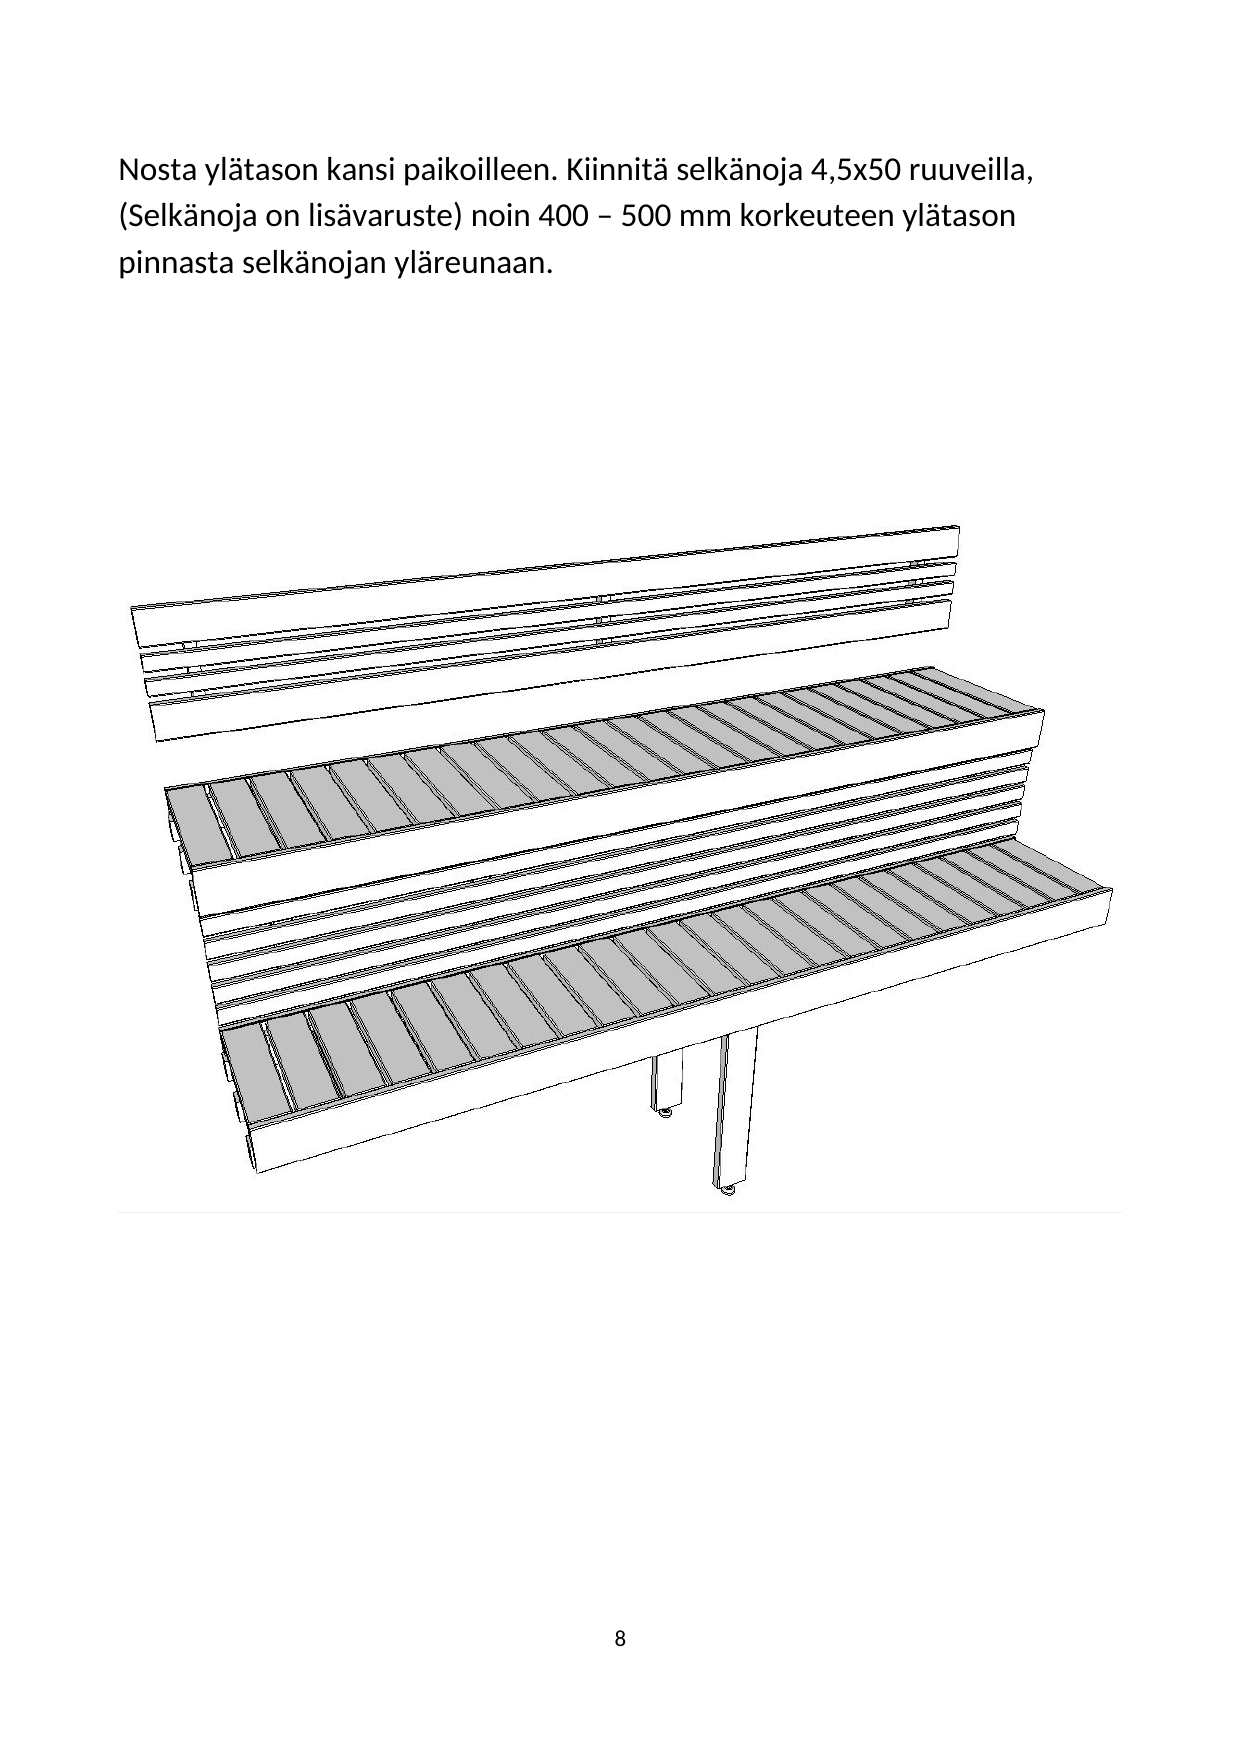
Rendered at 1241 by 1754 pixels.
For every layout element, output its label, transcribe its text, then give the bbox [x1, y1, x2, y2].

picture [118, 511, 1122, 1213]
text Nosta ylätason kansi paikoilleen. Kiinnitä selkänoja 4,5x50 ruuveilla, (Selkänoja on lisävaruste) noin 400 – 500 mm korkeuteen ylätason pinnasta selkänojan yläreunaan. [118, 148, 1122, 282]
